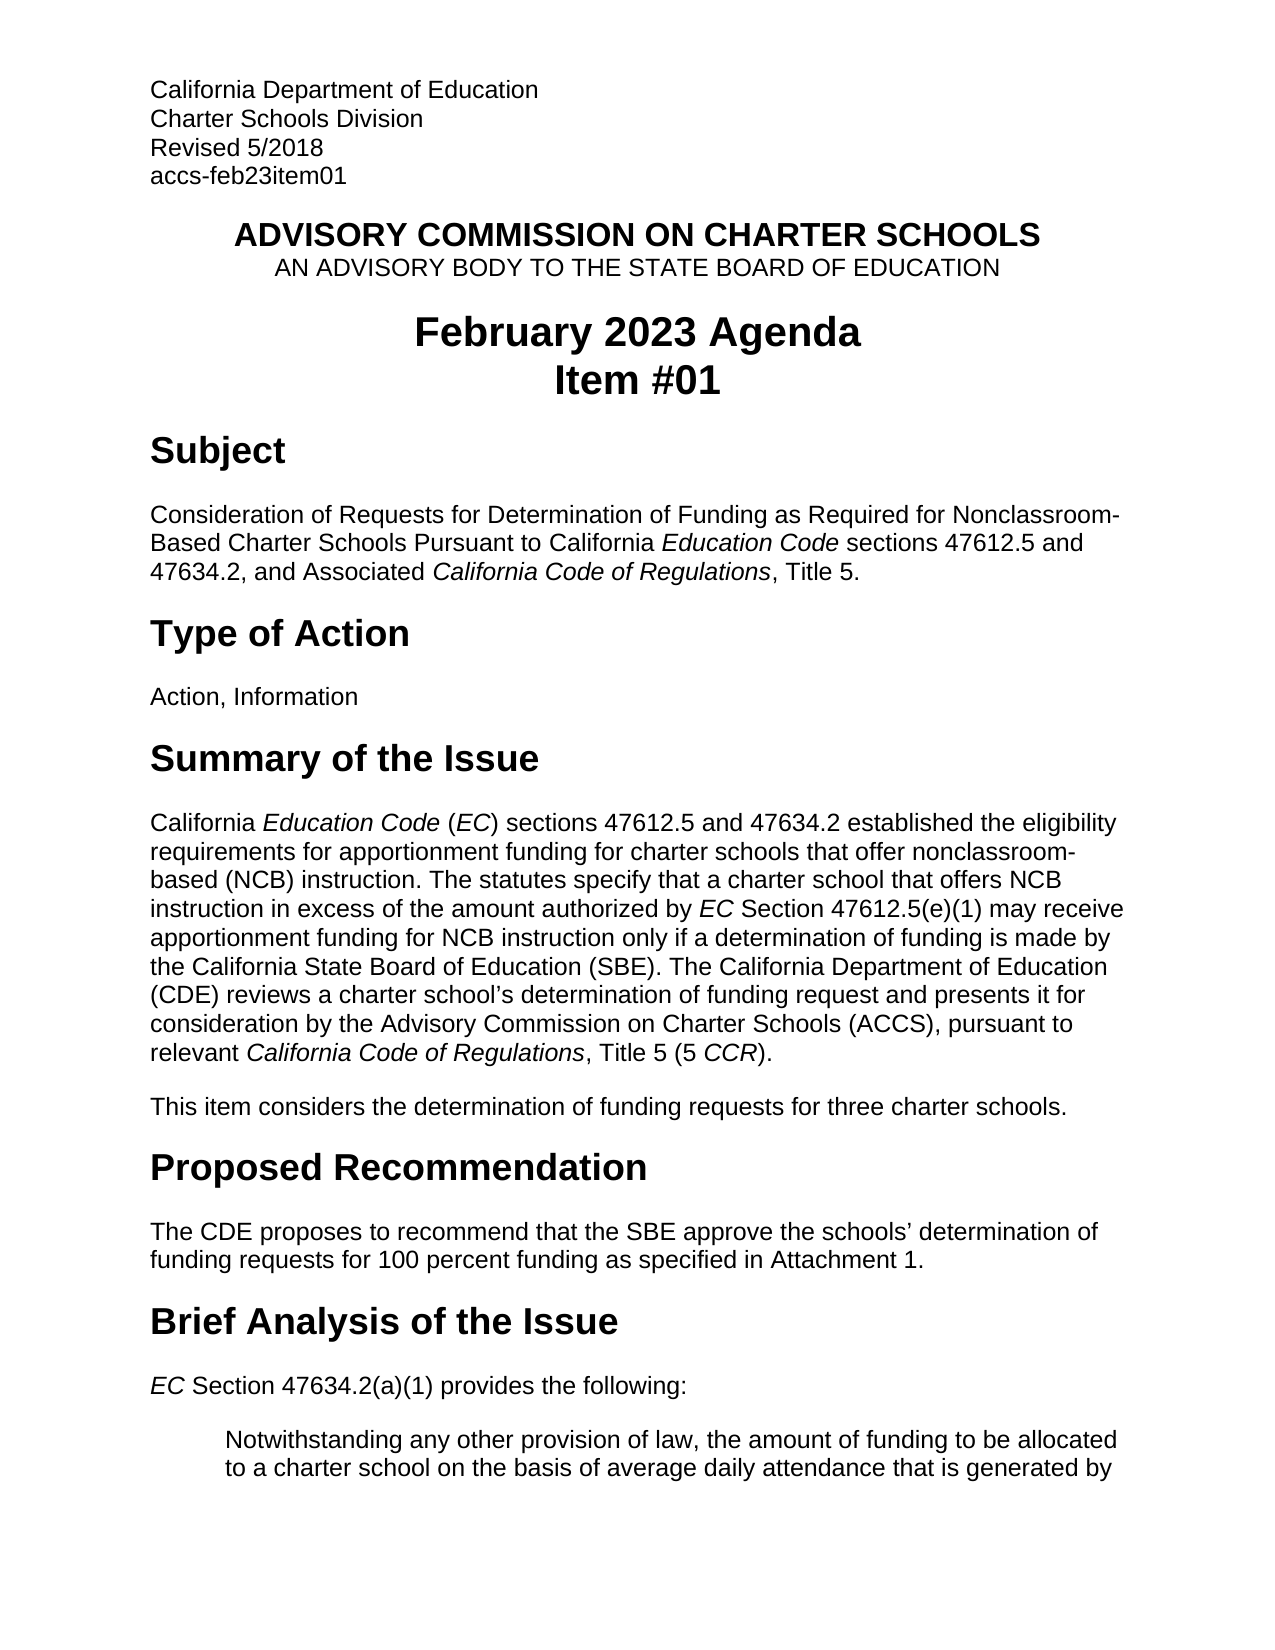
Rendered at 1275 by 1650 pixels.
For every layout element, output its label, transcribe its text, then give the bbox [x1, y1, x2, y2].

text ADVISORY COMMISSION ON CHARTER SCHOOLS [150, 215, 1125, 253]
text The CDE proposes to recommend that the SBE approve the schools’ determination of funding requests for 100 percent funding as specified in Attachment 1. [150, 1217, 1125, 1274]
text California Department of Education Charter Schools Division Revised 5/2018 accs-feb23item01 [150, 75, 1125, 190]
text Action, Information [150, 682, 1125, 711]
text EC Section 47634.2(a)(1) provides the following: [150, 1371, 1125, 1399]
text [225, 1424, 1125, 1482]
text Consideration of Requests for Determination of Funding as Required for Nonclassroom-Based Charter Schools Pursuant to California Education Code sections 47612.5 and 47634.2, and Associated California Code of Regulations, Title 5. [150, 499, 1125, 586]
subtitle Type of Action [150, 611, 1125, 654]
text This item considers the determination of funding requests for three charter schools. [150, 1091, 1125, 1120]
subtitle Proposed Recommendation [150, 1145, 1125, 1188]
subtitle Subject [150, 428, 1125, 471]
subtitle Brief Analysis of the Issue [150, 1299, 1125, 1342]
text California Education Code (EC) sections 47612.5 and 47634.2 established the eligibility requirements for apportionment funding for charter schools that offer nonclassroom-based (NCB) instruction. The statutes specify that a charter school that offers NCB instruction in excess of the amount authorized by EC Section 47612.5(e)(1) may receive apportionment funding for NCB instruction only if a determination of funding is made by the California State Board of Education (SBE). The California Department of Education (CDE) reviews a charter school’s determination of funding request and presents it for consideration by the Advisory Commission on Charter Schools (ACCS), pursuant to relevant California Code of Regulations, Title 5 (5 CCR). [150, 808, 1125, 1066]
text AN ADVISORY BODY TO THE STATE BOARD OF EDUCATION [150, 253, 1125, 282]
subtitle February 2023 Agenda Item #01 [150, 307, 1125, 403]
subtitle Summary of the Issue [150, 736, 1125, 779]
